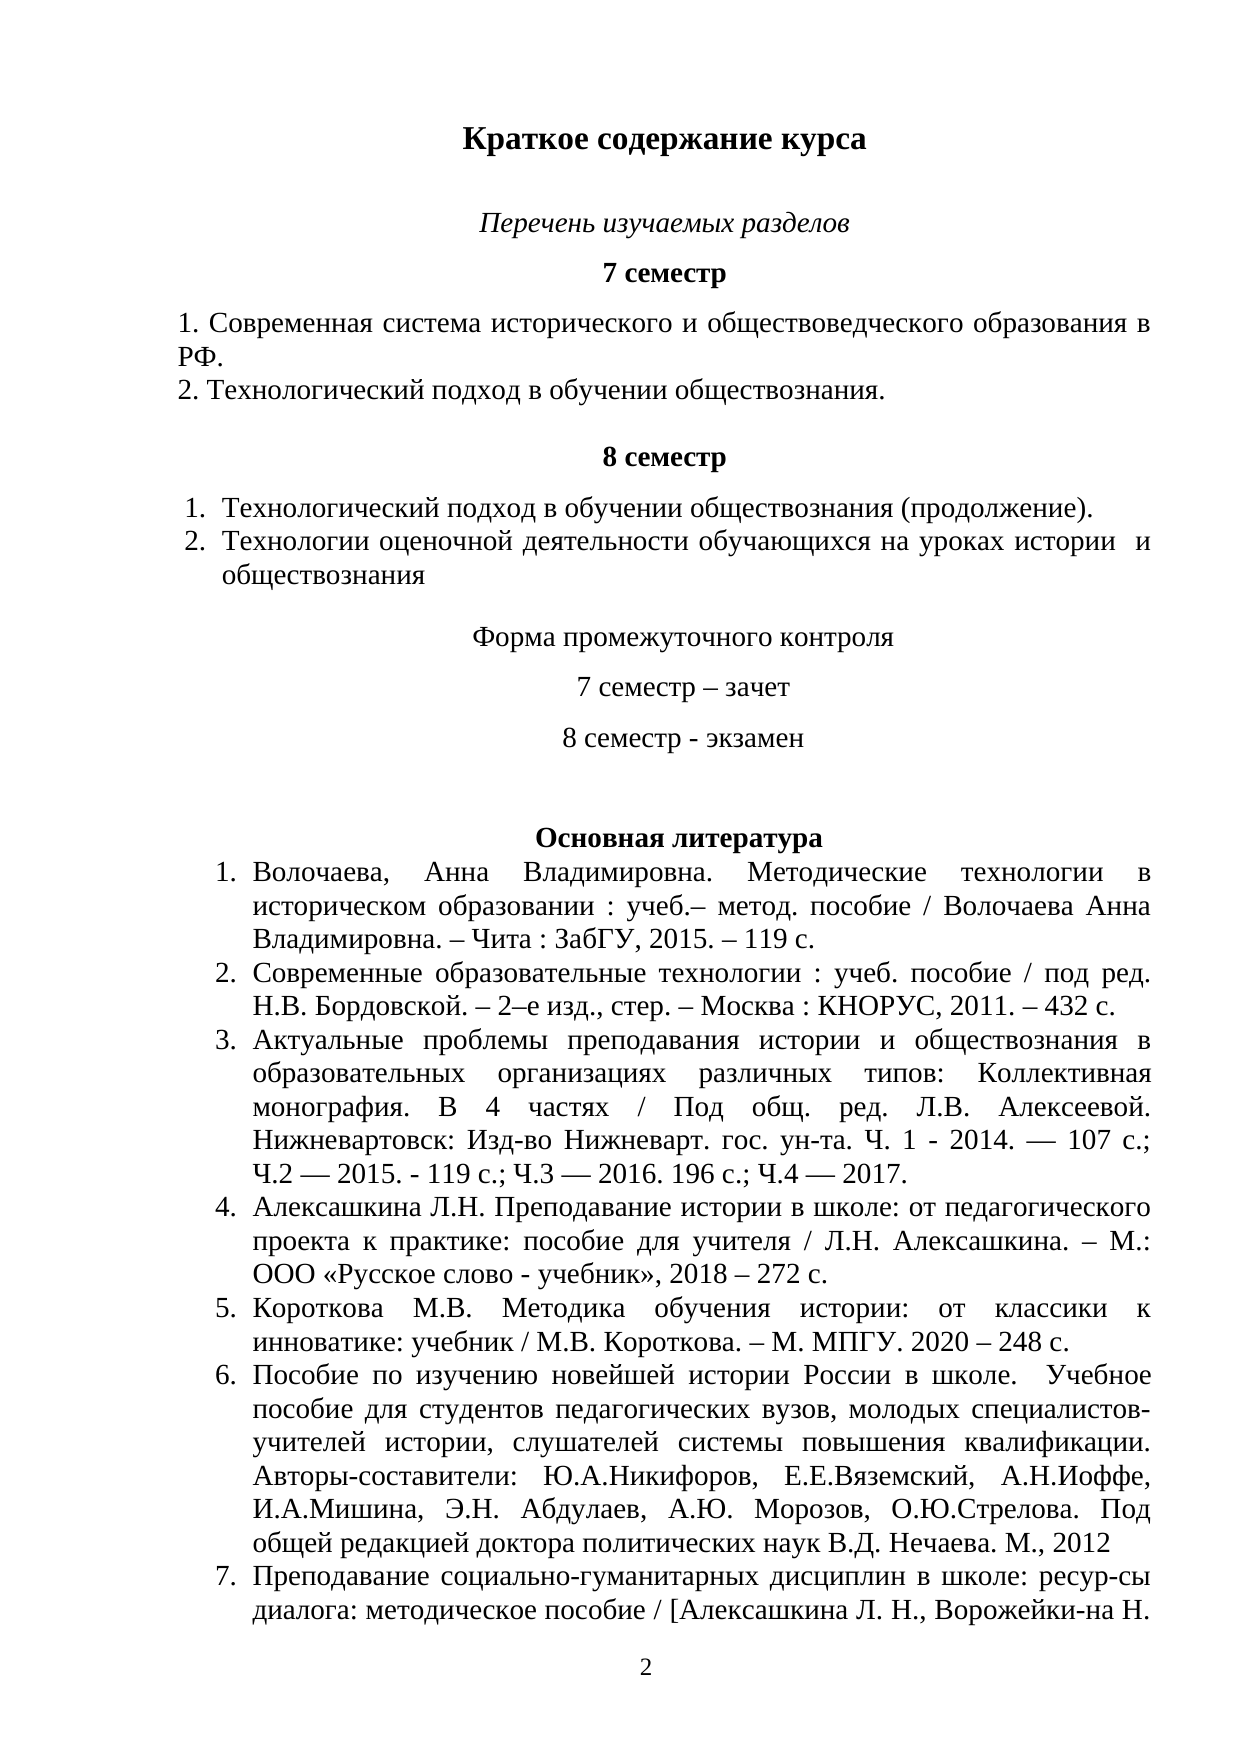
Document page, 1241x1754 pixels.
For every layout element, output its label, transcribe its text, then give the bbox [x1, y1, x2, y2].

text 7 семестр – зачет [214, 669, 1152, 703]
list Актуальные проблемы преподавания истории и обществознания в образовательных организациях различных типов: Коллективная монография. В 4 частях / Под общ. ред. Л.В. Алексеевой. Нижневартовск: Изд-во Нижневарт. гос. ун-та. Ч. 1 - 2014. — 107 с.; Ч.2 — 2015. - 119 с.; Ч.3 — 2016. 196 с.; Ч.4 — 2017. [215, 1022, 1152, 1189]
text 1. Современная система исторического и обществоведческого образования в РФ. [177, 305, 1152, 372]
text Основная литература [177, 821, 1152, 854]
text 2. Технологический подход в обучении обществознания. [177, 372, 1152, 406]
list Пособие по изучению новейшей истории России в школе. Учебное пособие для студентов педагогических вузов, молодых специалистов-учителей истории, слушателей системы повышения квалификации. Авторы-составители: Ю.А.Никифоров, Е.Е.Вяземский, А.Н.Иоффе, И.А.Мишина, Э.Н. Абдулаев, А.Ю. Морозов, О.Ю.Стрелова. Под общей редакцией доктора политических наук В.Д. Нечаева. М., 2012 [215, 1357, 1152, 1558]
list Современные образовательные технологии : учеб. пособие / под ред. Н.В. Бордовской. – 2–е изд., стер. – Москва : КНОРУС, 2011. – 432 с. [215, 955, 1152, 1022]
text 8 семестр [177, 439, 1152, 473]
text Форма промежуточного контроля [214, 619, 1152, 653]
list Алексашкина Л.Н. Преподавание истории в школе: от педагогического проекта к практике: пособие для учителя / Л.Н. Алексашкина. – М.: ООО «Русское слово - учебник», 2018 – 272 с. [215, 1189, 1152, 1290]
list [215, 1558, 1152, 1626]
list Волочаева, Анна Владимировна. Методические технологии в историческом образовании : учеб.– метод. пособие / Волочаева Анна Владимировна. – Чита : ЗабГУ, 2015. – 119 с. [215, 854, 1152, 955]
text 8 семестр - экзамен [214, 720, 1152, 753]
list Технологии оценочной деятельности обучающихся на уроках истории и обществознания [184, 523, 1152, 591]
list Короткова М.В. Методика обучения истории: от классики к инноватике: учебник / М.В. Короткова. – М. МПГУ. 2020 – 248 с. [215, 1290, 1152, 1357]
list Технологический подход в обучении обществознания (продолжение). [184, 490, 1152, 523]
text Перечень изучаемых разделов [177, 205, 1152, 238]
text 7 семестр [177, 255, 1152, 289]
text Краткое содержание курса [177, 118, 1152, 156]
